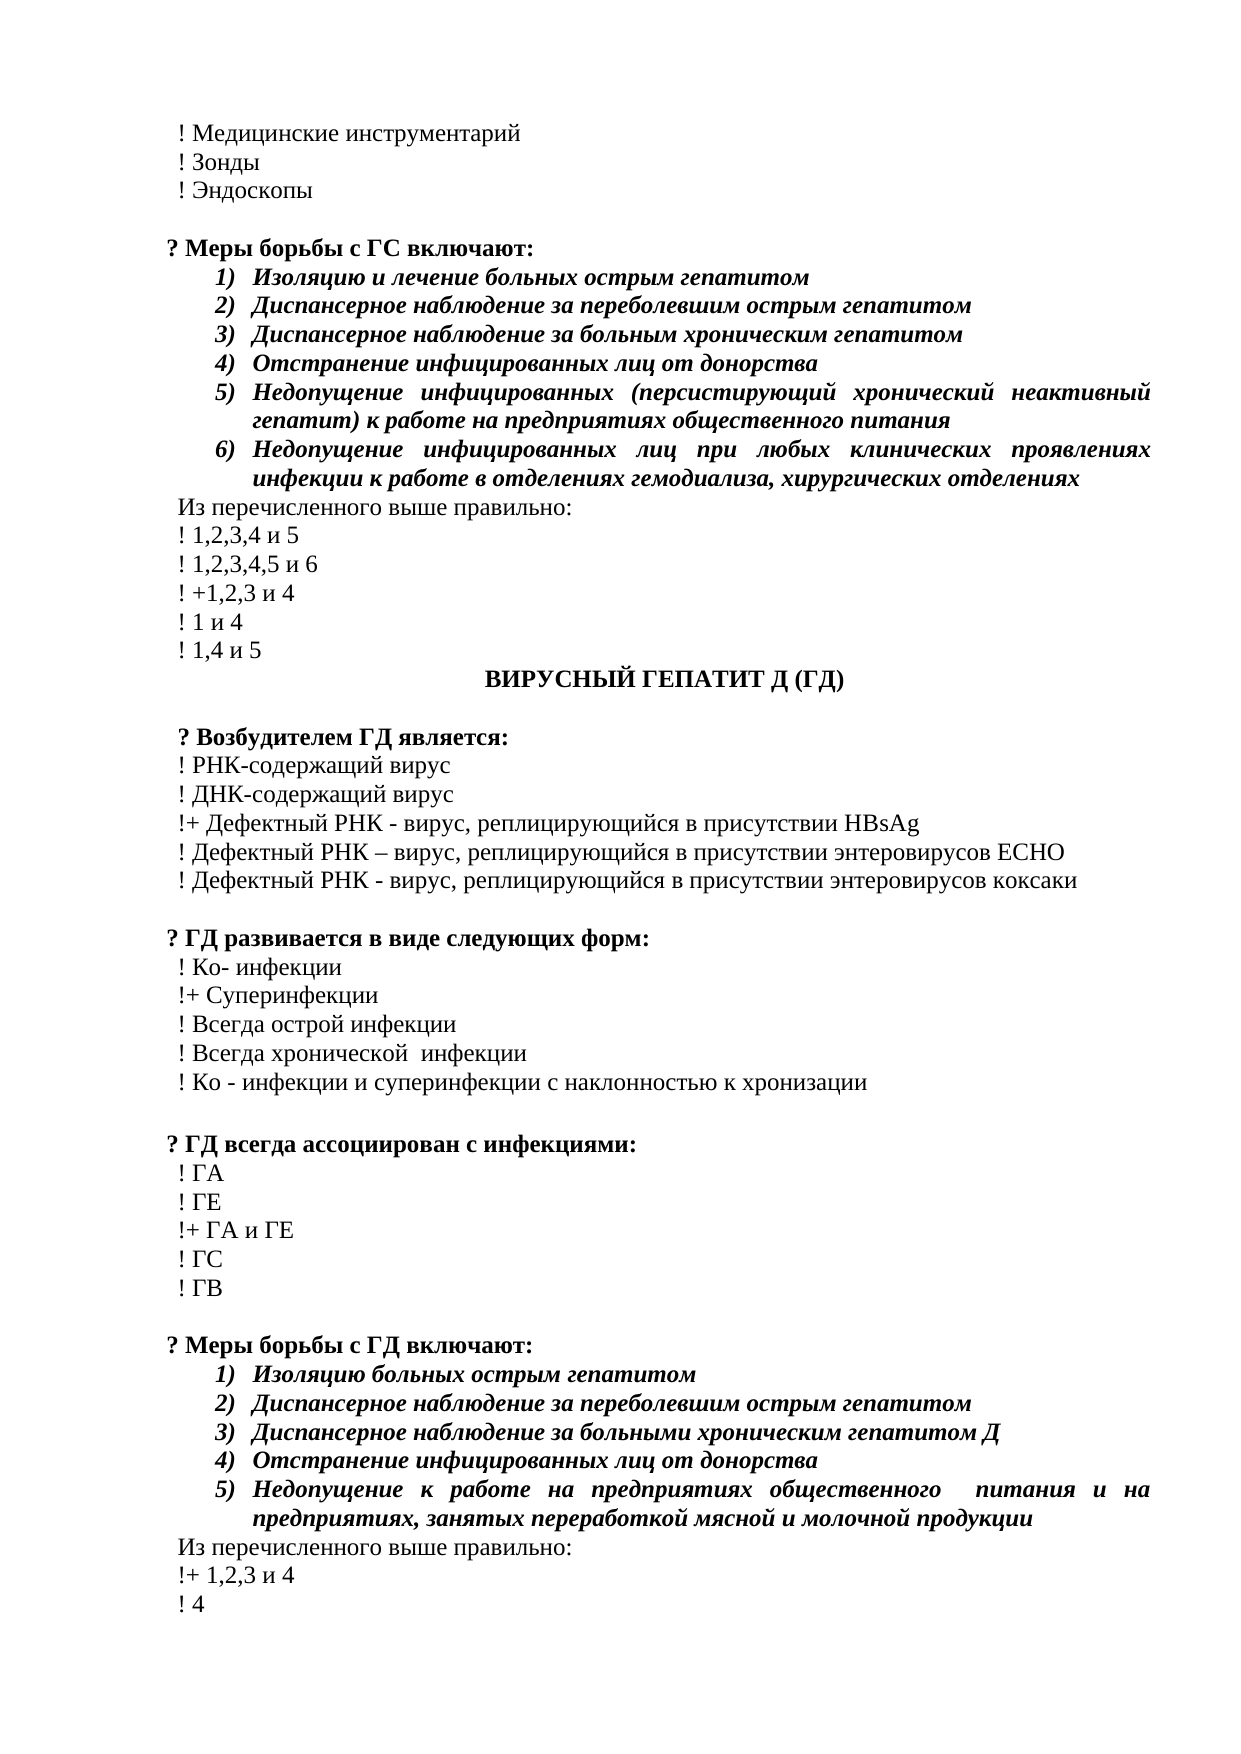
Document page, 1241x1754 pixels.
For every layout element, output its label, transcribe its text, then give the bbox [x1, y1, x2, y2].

text !+ 1,2,3 и 4 [177, 1560, 1163, 1589]
text ! 1,2,3,4,5 и 6 [177, 549, 1163, 578]
text ! 1,2,3,4 и 5 [177, 521, 1163, 549]
text ! Зонды [177, 147, 1148, 176]
list Недопущение инфицированных лиц при любых клинических проявлениях инфекции к работе в отделениях гемодиализа, хирургических отделениях [215, 434, 1152, 492]
text ! ГВ [177, 1273, 1148, 1302]
text ! Всегда острой инфекции [177, 1009, 1148, 1038]
text ! +1,2,3 и 4 [177, 578, 1163, 607]
text ! 4 [177, 1589, 1163, 1618]
text !+ Суперинфекции [177, 981, 1148, 1009]
subtitle ? Меры борьбы с ГС включают: [166, 233, 1163, 262]
list Недопущение инфицированных (персистирующий хронический неактивный гепатит) к работе на предприятиях общественного питания [215, 377, 1152, 434]
text ! 1,4 и 5 [177, 636, 1163, 664]
text ! РНК-содержащий вирус [177, 751, 1148, 779]
subtitle ? ГД всегда ассоциирован с инфекциями: [166, 1129, 1163, 1158]
text ! ДНК-содержащий вирус [177, 779, 1148, 808]
list Изоляцию больных острым гепатитом [215, 1359, 1152, 1388]
list Диспансерное наблюдение за переболевшим острым гепатитом [215, 291, 1152, 319]
text ! ГС [177, 1244, 1148, 1273]
text !+ Дефектный РНК - вирус, реплицирующийся в присутствии НВsAg [177, 808, 1148, 837]
text !+ ГА и ГЕ [177, 1215, 1148, 1244]
text ! Медицинские инструментарий [177, 118, 1148, 147]
text ! ГА [177, 1158, 1148, 1187]
text ! ГЕ [177, 1187, 1148, 1215]
text ! Ко- инфекции [177, 952, 1148, 981]
list Изоляцию и лечение больных острым гепатитом [215, 262, 1152, 291]
text ! Ко - инфекции и суперинфекции с наклонностью к хронизации [177, 1067, 1148, 1096]
text ! Эндоскопы [177, 176, 1148, 204]
list Диспансерное наблюдение за переболевшим острым гепатитом [215, 1388, 1152, 1417]
subtitle ? Меры борьбы с ГД включают: [166, 1330, 1163, 1359]
list Диспансерное наблюдение за больными хроническим гепатитом Д [215, 1417, 1152, 1445]
text Из перечисленного выше правильно: [177, 1532, 1163, 1560]
text ! Всегда хронической инфекции [177, 1038, 1148, 1067]
subtitle ? Возбудителем ГД является: [177, 722, 1163, 751]
text ! Дефектный РНК - вирус, реплицирующийся в присутствии энтеровирусов коксаки [177, 866, 1148, 894]
list Отстранение инфицированных лиц от донорства [215, 1445, 1152, 1474]
subtitle ? ГД развивается в виде следующих форм: [166, 923, 1163, 952]
list Отстранение инфицированных лиц от донорства [215, 348, 1152, 377]
list Диспансерное наблюдение за больным хроническим гепатитом [215, 319, 1152, 348]
list Недопущение к работе на предприятиях общественного питания и на предприятиях, занятых переработкой мясной и молочной продукции [215, 1474, 1152, 1532]
text ! Дефектный РНК – вирус, реплицирующийся в присутствии энтеровирусов ЕСНО [177, 837, 1148, 866]
text ВИРУСНЫЙ ГЕПАТИТ Д (ГД) [177, 664, 1152, 693]
text Из перечисленного выше правильно: [177, 492, 1163, 521]
text ! 1 и 4 [177, 607, 1163, 636]
